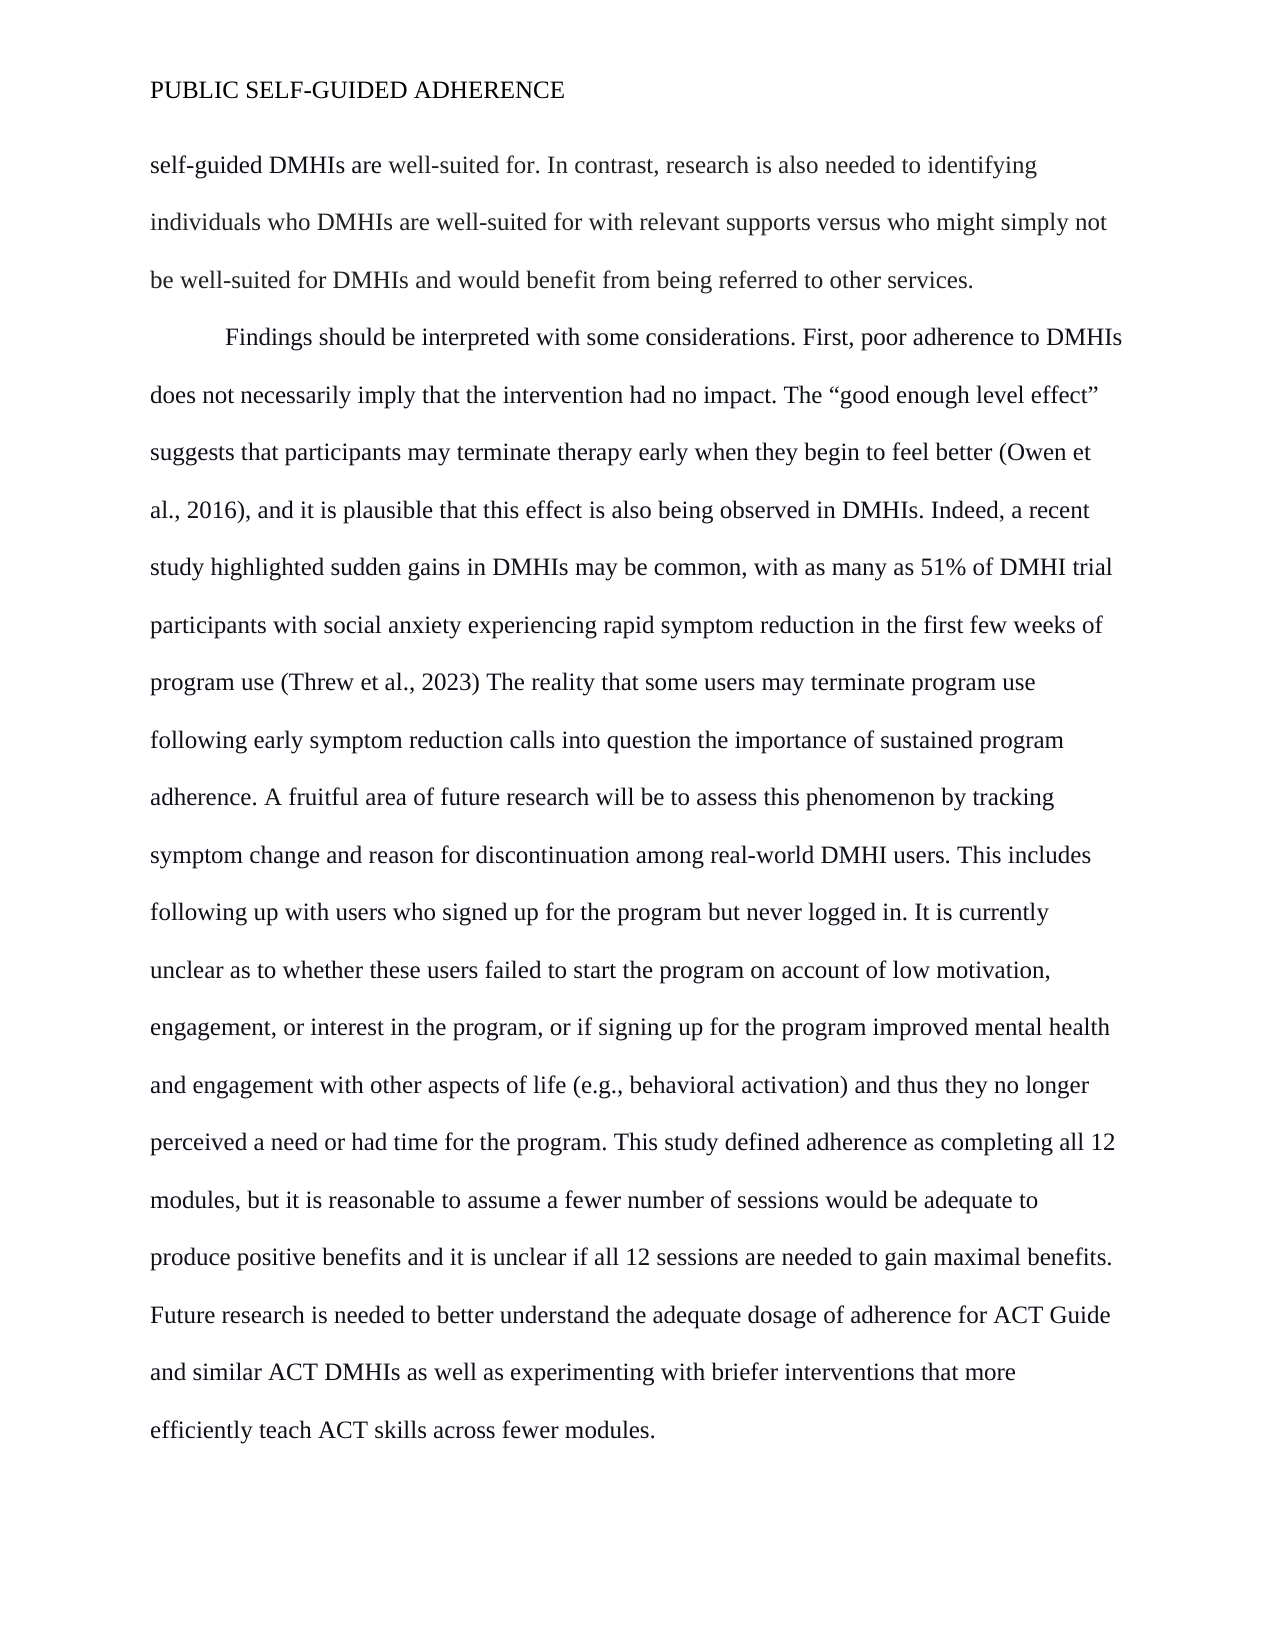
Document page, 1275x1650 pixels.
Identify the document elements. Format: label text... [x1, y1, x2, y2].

text Findings should be interpreted with some considerations. First, poor adherence to DMHIs does not necessarily imply that the intervention had no impact. The “good enough level effect” suggests that participants may terminate therapy early when they begin to feel better (Owen et al., 2016), and it is plausible that this effect is also being observed in DMHIs. Indeed, a recent study highlighted sudden gains in DMHIs may be common, with as many as 51% of DMHI trial participants with social anxiety experiencing rapid symptom reduction in the first few weeks of program use (Threw et al., 2023) The reality that some users may terminate program use following early symptom reduction calls into question the importance of sustained program adherence. A fruitful area of future research will be to assess this phenomenon by tracking symptom change and reason for discontinuation among real-world DMHI users. This includes following up with users who signed up for the program but never logged in. It is currently unclear as to whether these users failed to start the program on account of low motivation, engagement, or interest in the program, or if signing up for the program improved mental health and engagement with other aspects of life (e.g., behavioral activation) and thus they no longer perceived a need or had time for the program. This study defined adherence as completing all 12 modules, but it is reasonable to assume a fewer number of sessions would be adequate to produce positive benefits and it is unclear if all 12 sessions are needed to gain maximal benefits. Future research is needed to better understand the adequate dosage of adherence for ACT Guide and similar ACT DMHIs as well as experimenting with briefer interventions that more efficiently teach ACT skills across fewer modules. [150, 322, 1125, 1444]
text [150, 150, 1125, 294]
